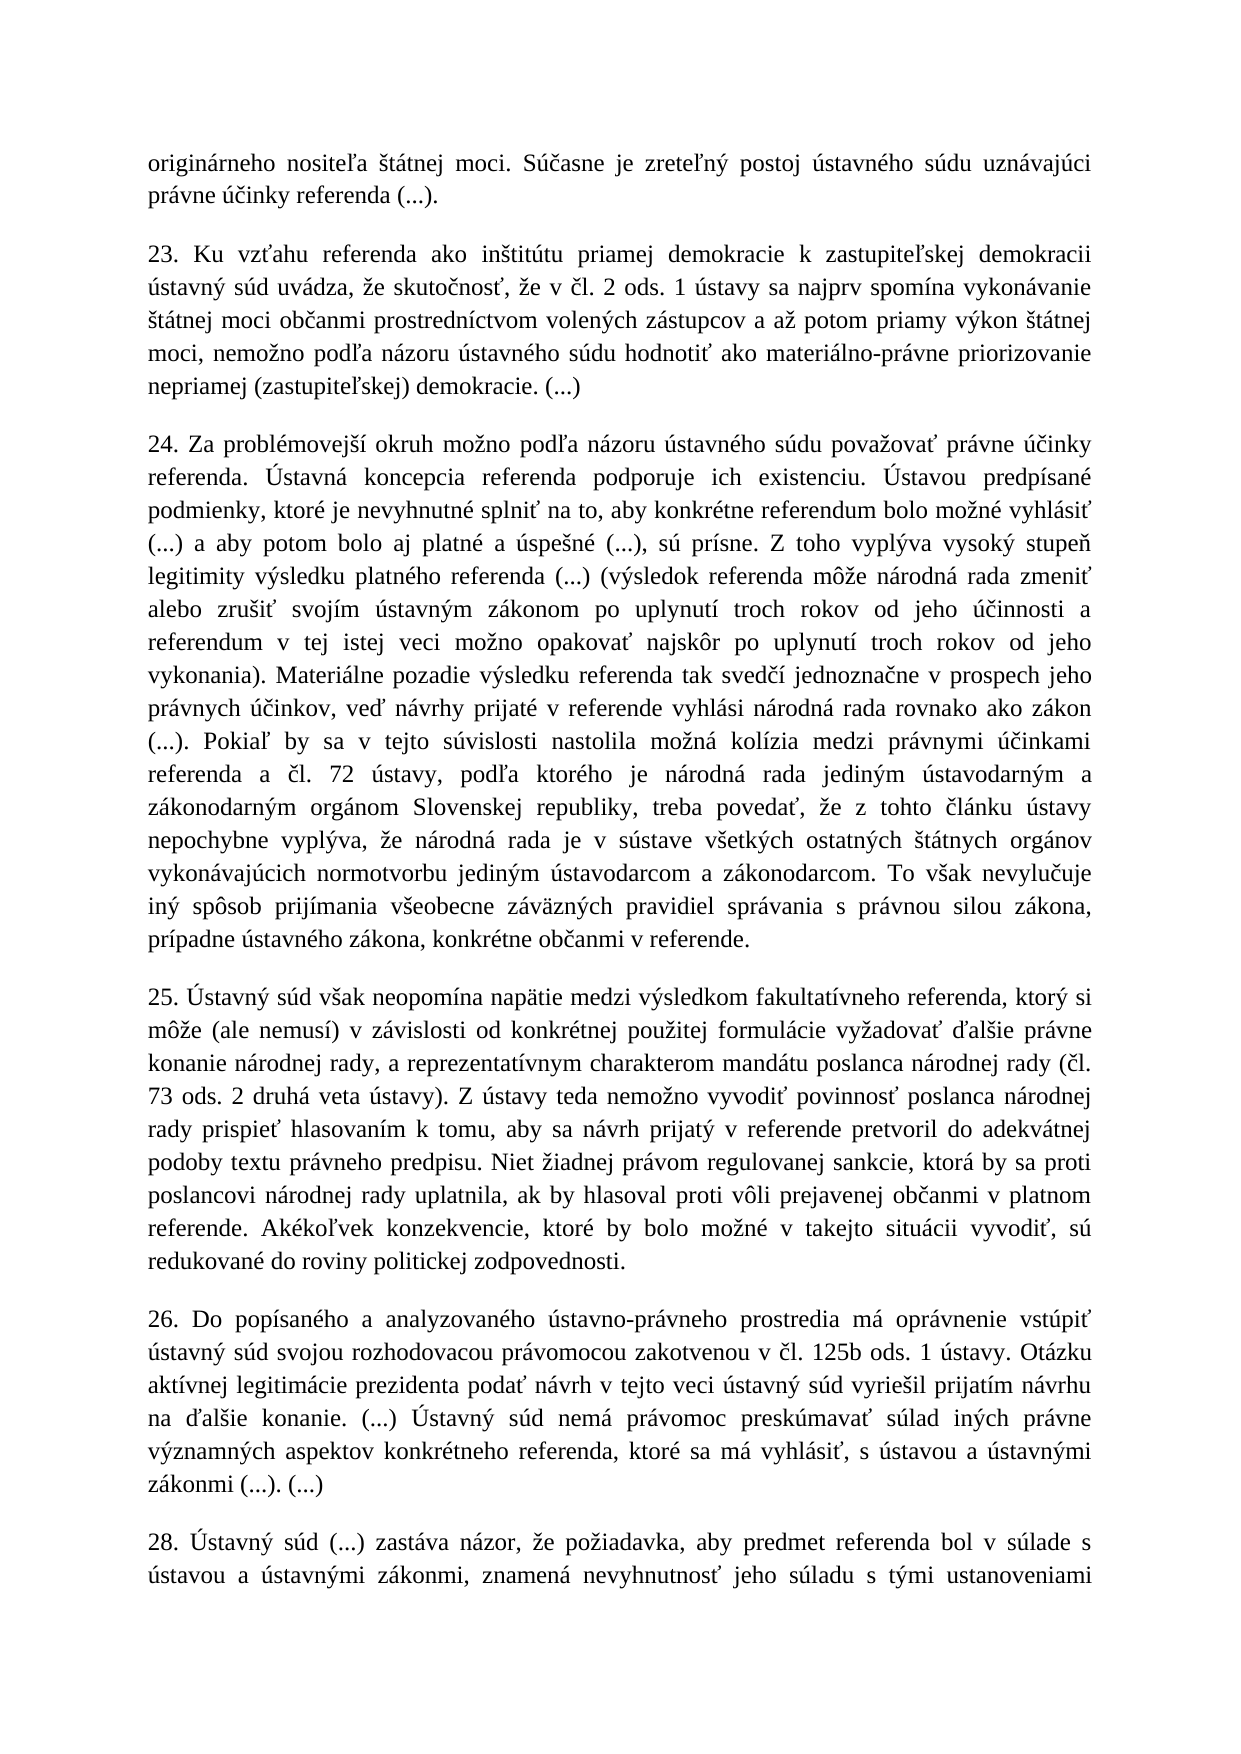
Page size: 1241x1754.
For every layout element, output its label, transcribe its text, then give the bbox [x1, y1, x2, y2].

text 26. Do popísaného a analyzovaného ústavno-právneho prostredia má oprávnenie vstúpiť ústavný súd svojou rozhodovacou právomocou zakotvenou v čl. 125b ods. 1 ústavy. Otázku aktívnej legitimácie prezidenta podať návrh v tejto veci ústavný súd vyriešil prijatím návrhu na ďalšie konanie. (...) Ústavný súd nemá právomoc preskúmavať súlad iných právne významných aspektov konkrétneho referenda, ktoré sa má vyhlásiť, s ústavou a ústavnými zákonmi (...). (...) [148, 1304, 1093, 1498]
text 23. Ku vzťahu referenda ako inštitútu priamej demokracie k zastupiteľskej demokracii ústavný súd uvádza, že skutočnosť, že v čl. 2 ods. 1 ústavy sa najprv spomína vykonávanie štátnej moci občanmi prostredníctvom volených zástupcov a až potom priamy výkon štátnej moci, nemožno podľa názoru ústavného súdu hodnotiť ako materiálno-právne priorizovanie nepriamej (zastupiteľskej) demokracie. (...) [148, 239, 1093, 399]
text 25. Ústavný súd však neopomína napätie medzi výsledkom fakultatívneho referenda, ktorý si môže (ale nemusí) v závislosti od konkrétnej použitej formulácie vyžadovať ďalšie právne konanie národnej rady, a reprezentatívnym charakterom mandátu poslanca národnej rady (čl. 73 ods. 2 druhá veta ústavy). Z ústavy teda nemožno vyvodiť povinnosť poslanca národnej rady prispieť hlasovaním k tomu, aby sa návrh prijatý v referende pretvoril do adekvátnej podoby textu právneho predpisu. Niet žiadnej právom regulovanej sankcie, ktorá by sa proti poslancovi národnej rady uplatnila, ak by hlasoval proti vôli prejavenej občanmi v platnom referende. Akékoľvek konzekvencie, ktoré by bolo možné v takejto situácii vyvodiť, sú redukované do roviny politickej zodpovednosti. [148, 982, 1093, 1275]
text 24. Za problémovejší okruh možno podľa názoru ústavného súdu považovať právne účinky referenda. Ústavná koncepcia referenda podporuje ich existenciu. Ústavou predpísané podmienky, ktoré je nevyhnutné splniť na to, aby konkrétne referendum bolo možné vyhlásiť (...) a aby potom bolo aj platné a úspešné (...), sú prísne. Z toho vyplýva vysoký stupeň legitimity výsledku platného referenda (...) (výsledok referenda môže národná rada zmeniť alebo zrušiť svojím ústavným zákonom po uplynutí troch rokov od jeho účinnosti a referendum v tej istej veci možno opakovať najskôr po uplynutí troch rokov od jeho vykonania). Materiálne pozadie výsledku referenda tak svedčí jednoznačne v prospech jeho právnych účinkov, veď návrhy prijaté v referende vyhlási národná rada rovnako ako zákon (...). Pokiaľ by sa v tejto súvislosti nastolila možná kolízia medzi právnymi účinkami referenda a čl. 72 ústavy, podľa ktorého je národná rada jediným ústavodarným a zákonodarným orgánom Slovenskej republiky, treba povedať, že z tohto článku ústavy nepochybne vyplýva, že národná rada je v sústave všetkých ostatných štátnych orgánov vykonávajúcich normotvorbu jediným ústavodarcom a zákonodarcom. To však nevylučuje iný spôsob prijímania všeobecne záväzných pravidiel správania s právnou silou zákona, prípadne ústavného zákona, konkrétne občanmi v referende. [148, 429, 1093, 953]
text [148, 148, 1093, 209]
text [148, 1527, 1093, 1589]
